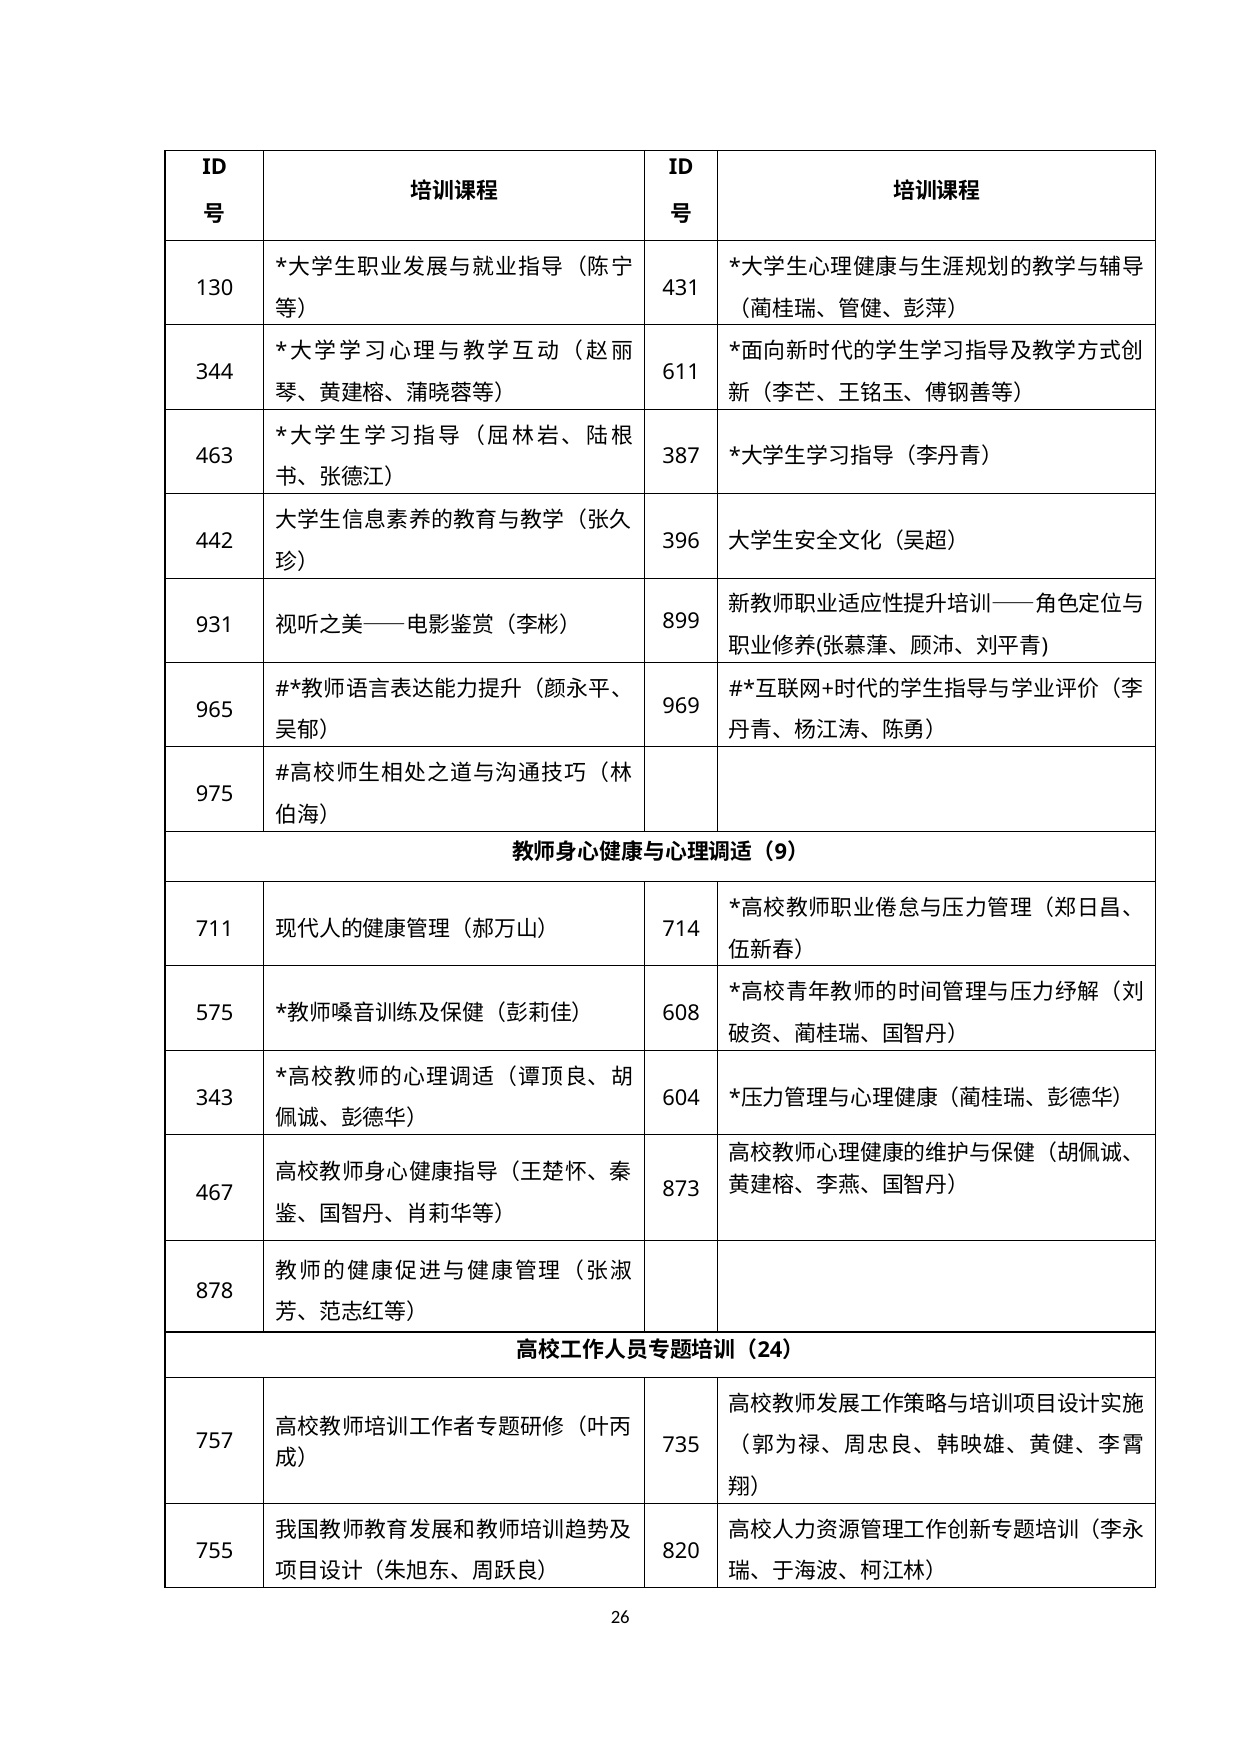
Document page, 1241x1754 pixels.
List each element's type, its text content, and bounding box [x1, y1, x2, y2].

table_cell *高校教师的心理调适（谭顶良、胡佩诚、彭德华） [264, 1051, 644, 1134]
table_cell 711 [166, 882, 263, 965]
table_cell 899 [645, 579, 717, 662]
table_cell *面向新时代的学生学习指导及教学方式创新（李芒、王铭玉、傅钢善等） [718, 325, 1155, 409]
table_cell 高校教师培训工作者专题研修（叶丙成） [264, 1378, 644, 1503]
table_cell 608 [645, 966, 717, 1050]
table_cell 高校工作人员专题培训（24） [166, 1333, 1155, 1377]
table_cell 463 [166, 410, 263, 493]
table_header ID 号 [166, 151, 263, 240]
table_cell 396 [645, 494, 717, 577]
table_cell *大学生心理健康与生涯规划的教学与辅导（蔺桂瑞、管健、彭萍） [718, 241, 1155, 324]
table_cell 820 [645, 1504, 717, 1587]
table_cell 442 [166, 494, 263, 577]
table_cell 我国教师教育发展和教师培训趋势及项目设计（朱旭东、周跃良） [264, 1504, 644, 1587]
table_cell 431 [645, 241, 717, 324]
table_cell 高校教师心理健康的维护与保健（胡佩诚、黄建榕、李燕、国智丹） [718, 1135, 1155, 1240]
table_cell 教师的健康促进与健康管理（张淑芳、范志红等） [264, 1241, 644, 1331]
table_cell 878 [166, 1241, 263, 1331]
table_cell 873 [645, 1135, 717, 1240]
table_cell 344 [166, 325, 263, 409]
table_cell *高校教师职业倦怠与压力管理（郑日昌、伍新春） [718, 882, 1155, 965]
table_header ID 号 [645, 151, 717, 240]
table_cell 604 [645, 1051, 717, 1134]
table_cell [718, 1241, 1155, 1331]
table_cell #*教师语言表达能力提升（颜永平、吴郁） [264, 663, 644, 746]
table_cell 现代人的健康管理（郝万山） [264, 882, 644, 965]
table_cell 高校人力资源管理工作创新专题培训（李永瑞、于海波、柯江林） [718, 1504, 1155, 1587]
table_header 培训课程 [264, 151, 644, 240]
table_cell *高校青年教师的时间管理与压力纾解（刘破资、蔺桂瑞、国智丹） [718, 966, 1155, 1050]
table_cell #*互联网+时代的学生指导与学业评价（李丹青、杨江涛、陈勇） [718, 663, 1155, 746]
table_cell 教师身心健康与心理调适（9） [166, 832, 1155, 881]
table_header 培训课程 [718, 151, 1155, 240]
table_cell 755 [166, 1504, 263, 1587]
table_cell 343 [166, 1051, 263, 1134]
table_cell [718, 747, 1155, 831]
table_cell 467 [166, 1135, 263, 1240]
table_cell *大学生学习指导（屈林岩、陆根书、张德江） [264, 410, 644, 493]
table_cell *大学学习心理与教学互动（赵丽琴、黄建榕、蒲晓蓉等） [264, 325, 644, 409]
table_cell 965 [166, 663, 263, 746]
table_cell 714 [645, 882, 717, 965]
table_cell *大学生学习指导（李丹青） [718, 410, 1155, 493]
table_cell 975 [166, 747, 263, 831]
table_cell *大学生职业发展与就业指导（陈宁等） [264, 241, 644, 324]
table_cell 387 [645, 410, 717, 493]
table_cell 735 [645, 1378, 717, 1503]
table_cell 931 [166, 579, 263, 662]
table_cell 757 [166, 1378, 263, 1503]
table_cell 575 [166, 966, 263, 1050]
table_cell 611 [645, 325, 717, 409]
table_cell [645, 747, 717, 831]
table_cell #高校师生相处之道与沟通技巧（林伯海） [264, 747, 644, 831]
table_cell 高校教师发展工作策略与培训项目设计实施（郭为禄、周忠良、韩映雄、黄健、李霄翔） [718, 1378, 1155, 1503]
table_cell 969 [645, 663, 717, 746]
table_cell *教师嗓音训练及保健（彭莉佳） [264, 966, 644, 1050]
table_cell 大学生信息素养的教育与教学（张久珍） [264, 494, 644, 577]
table_cell [645, 1241, 717, 1331]
table_cell 视听之美——电影鉴赏（李彬） [264, 579, 644, 662]
table_cell 大学生安全文化（吴超） [718, 494, 1155, 577]
table_cell 新教师职业适应性提升培训——角色定位与职业修养(张慕葏、顾沛、刘平青) [718, 579, 1155, 662]
table_cell 高校教师身心健康指导（王楚怀、秦鉴、国智丹、肖莉华等） [264, 1135, 644, 1240]
table_cell 130 [166, 241, 263, 324]
table_cell *压力管理与心理健康（蔺桂瑞、彭德华） [718, 1051, 1155, 1134]
